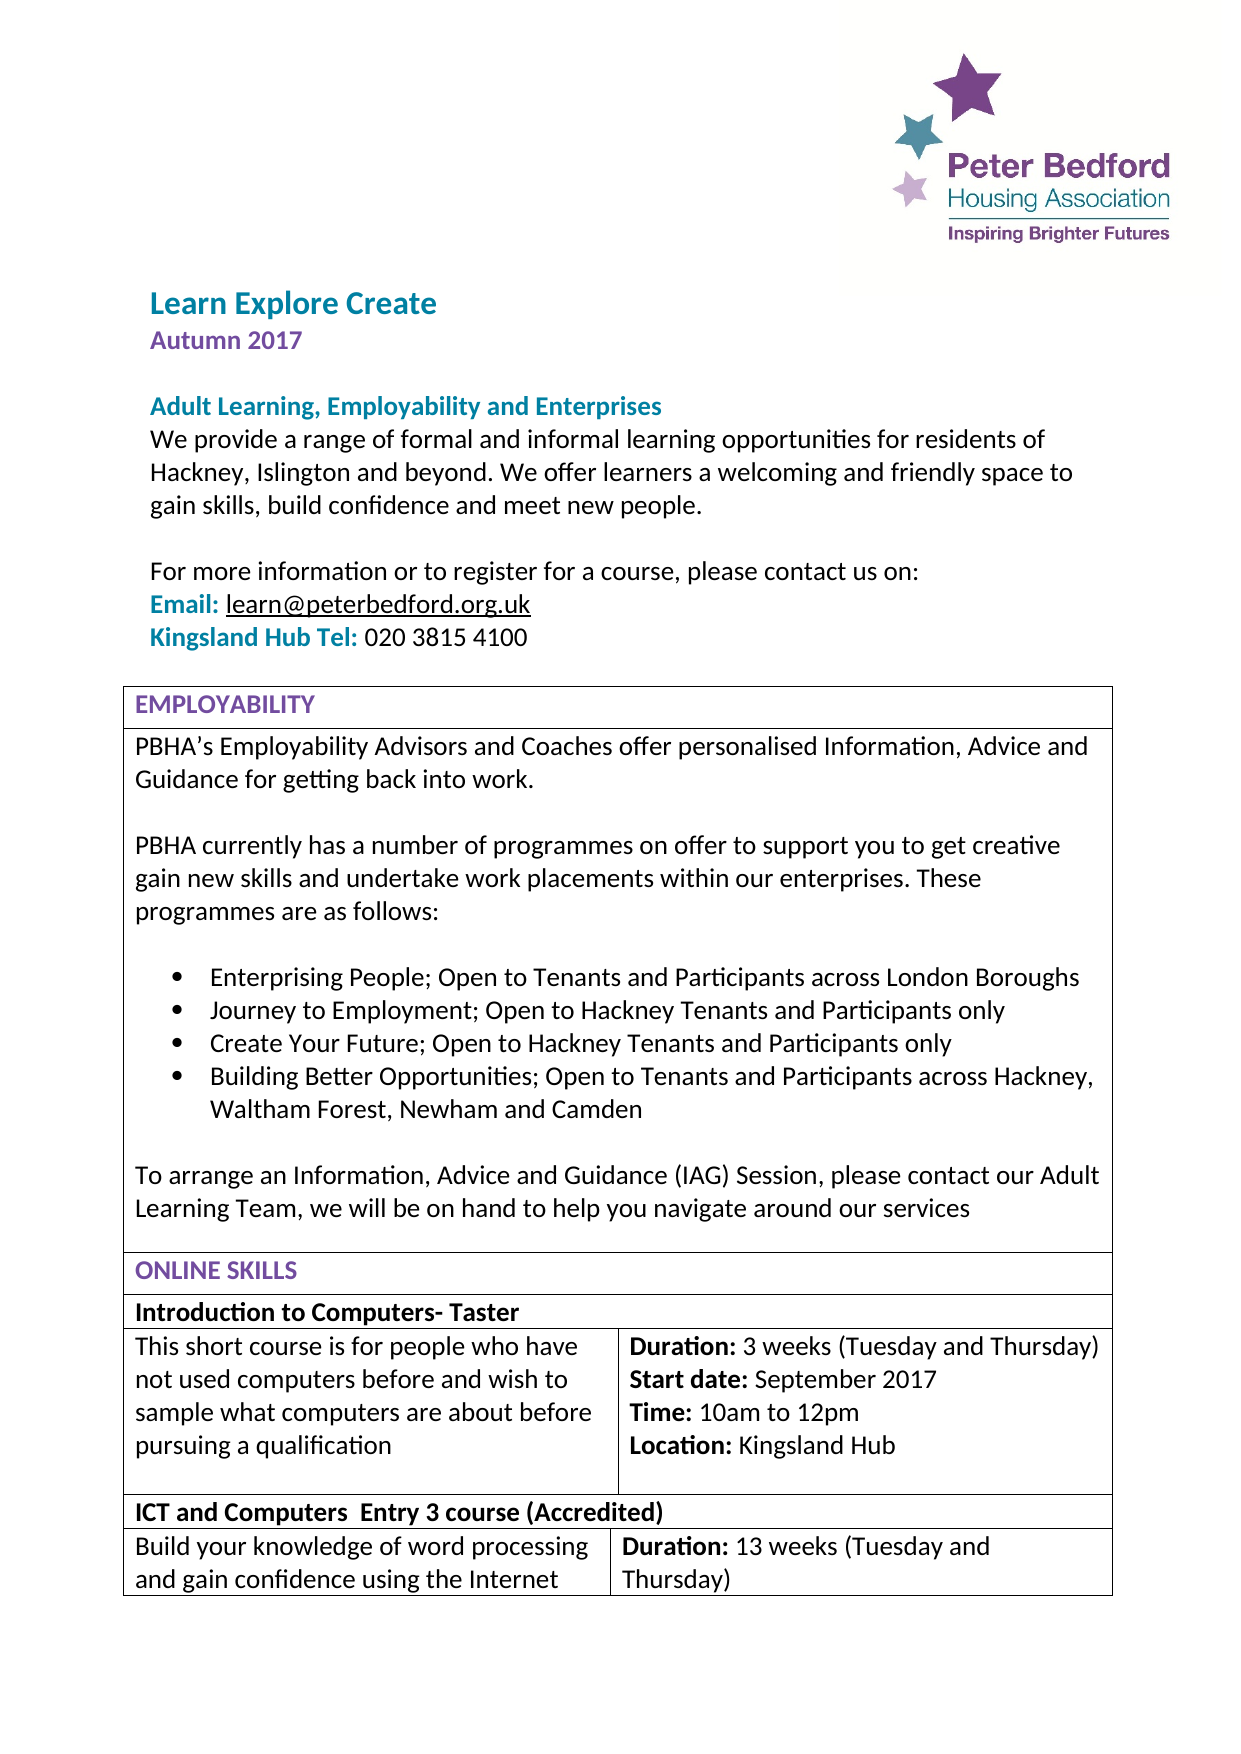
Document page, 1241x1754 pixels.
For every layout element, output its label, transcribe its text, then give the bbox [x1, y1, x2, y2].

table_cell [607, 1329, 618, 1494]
text Email: learn@peterbedford.org.uk [150, 587, 1090, 620]
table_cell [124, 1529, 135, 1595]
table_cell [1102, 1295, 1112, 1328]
text Adult Learning, Employability and Enterprises [150, 389, 1090, 422]
table_header EMPLOYABILITY [124, 687, 1112, 728]
text Autumn 2017 [150, 323, 1090, 356]
text We provide a range of formal and informal learning opportunities for residents of Hackney, Islington and beyond. We offer learners a welcoming and friendly space to gain skills, build confidence and meet new people. [150, 422, 1090, 521]
text Kingsland Hub Tel: 020 3815 4100 [150, 620, 1090, 653]
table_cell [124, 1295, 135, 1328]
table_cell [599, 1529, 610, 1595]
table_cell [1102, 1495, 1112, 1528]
table_cell ONLINE SKILLS [124, 1253, 1112, 1294]
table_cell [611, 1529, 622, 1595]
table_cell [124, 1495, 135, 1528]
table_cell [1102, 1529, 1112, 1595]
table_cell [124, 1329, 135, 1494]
text Learn Explore Create [150, 282, 1090, 323]
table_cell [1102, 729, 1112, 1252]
table_cell Duration: 3 weeks (Tuesday and Thursday) Start date: September 2017 Time: 10am to 12pm Location: Kingsland Hub [619, 1329, 1112, 1494]
text For more information or to register for a course, please contact us on: [150, 521, 1090, 587]
picture [838, 0, 1222, 296]
